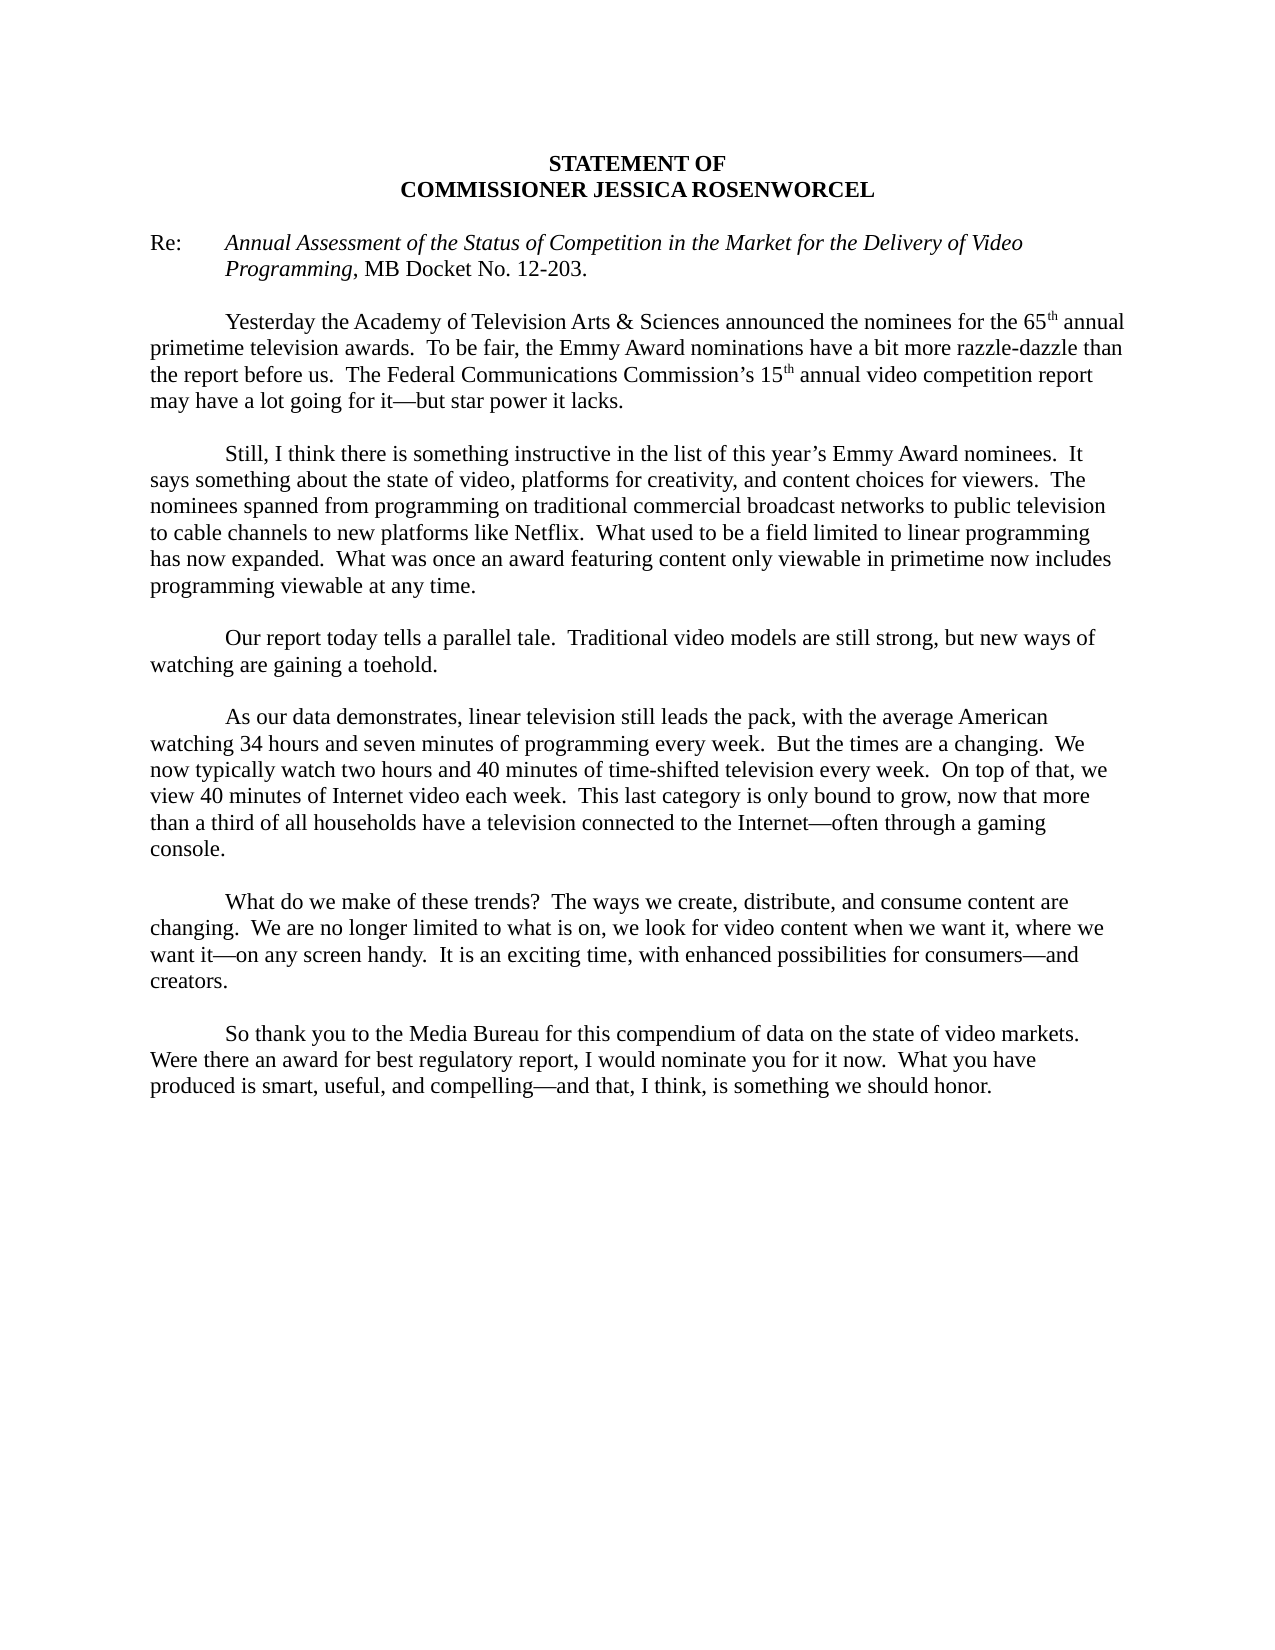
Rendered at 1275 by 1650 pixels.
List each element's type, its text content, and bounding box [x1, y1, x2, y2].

text Re: Annual Assessment of the Status of Competition in the Market for the Delivery of Video [150, 229, 1125, 255]
text As our data demonstrates, linear television still leads the pack, with the average American watching 34 hours and seven minutes of programming every week. But the times are a changing. We now typically watch two hours and 40 minutes of time-shifted television every week. On top of that, we view 40 minutes of Internet video each week. This last category is only bound to grow, now that more than a third of all households have a television connected to the Internet—often through a gaming console. [150, 703, 1125, 862]
text Programming, MB Docket No. 12-203. [150, 255, 1125, 282]
text STATEMENT OF COMMISSIONER JESSICA ROSENWORCEL [150, 150, 1125, 203]
text Yesterday the Academy of Television Arts & Sciences announced the nominees for the 65th annual primetime television awards. To be fair, the Emmy Award nominations have a bit more razzle-dazzle than the report before us. The Federal Communications Commission’s 15th annual video competition report may have a lot going for it—but star power it lacks. [150, 308, 1125, 413]
text Our report today tells a parallel tale. Traditional video models are still strong, but new ways of watching are gaining a toehold. [150, 624, 1125, 677]
text Still, I think there is something instructive in the list of this year’s Emmy Award nominees. It says something about the state of video, platforms for creativity, and content choices for viewers. The nominees spanned from programming on traditional commercial broadcast networks to public television to cable channels to new platforms like Netflix. What used to be a field limited to linear programming has now expanded. What was once an award featuring content only viewable in primetime now includes programming viewable at any time. [150, 440, 1125, 598]
text What do we make of these trends? The ways we create, distribute, and consume content are changing. We are no longer limited to what is on, we look for video content when we want it, where we want it—on any screen handy. It is an exciting time, with enhanced possibilities for consumers—and creators. [150, 888, 1125, 993]
text So thank you to the Media Bureau for this compendium of data on the state of video markets. Were there an award for best regulatory report, I would nominate you for it now. What you have produced is smart, useful, and compelling—and that, I think, is something we should honor. [150, 1020, 1125, 1099]
